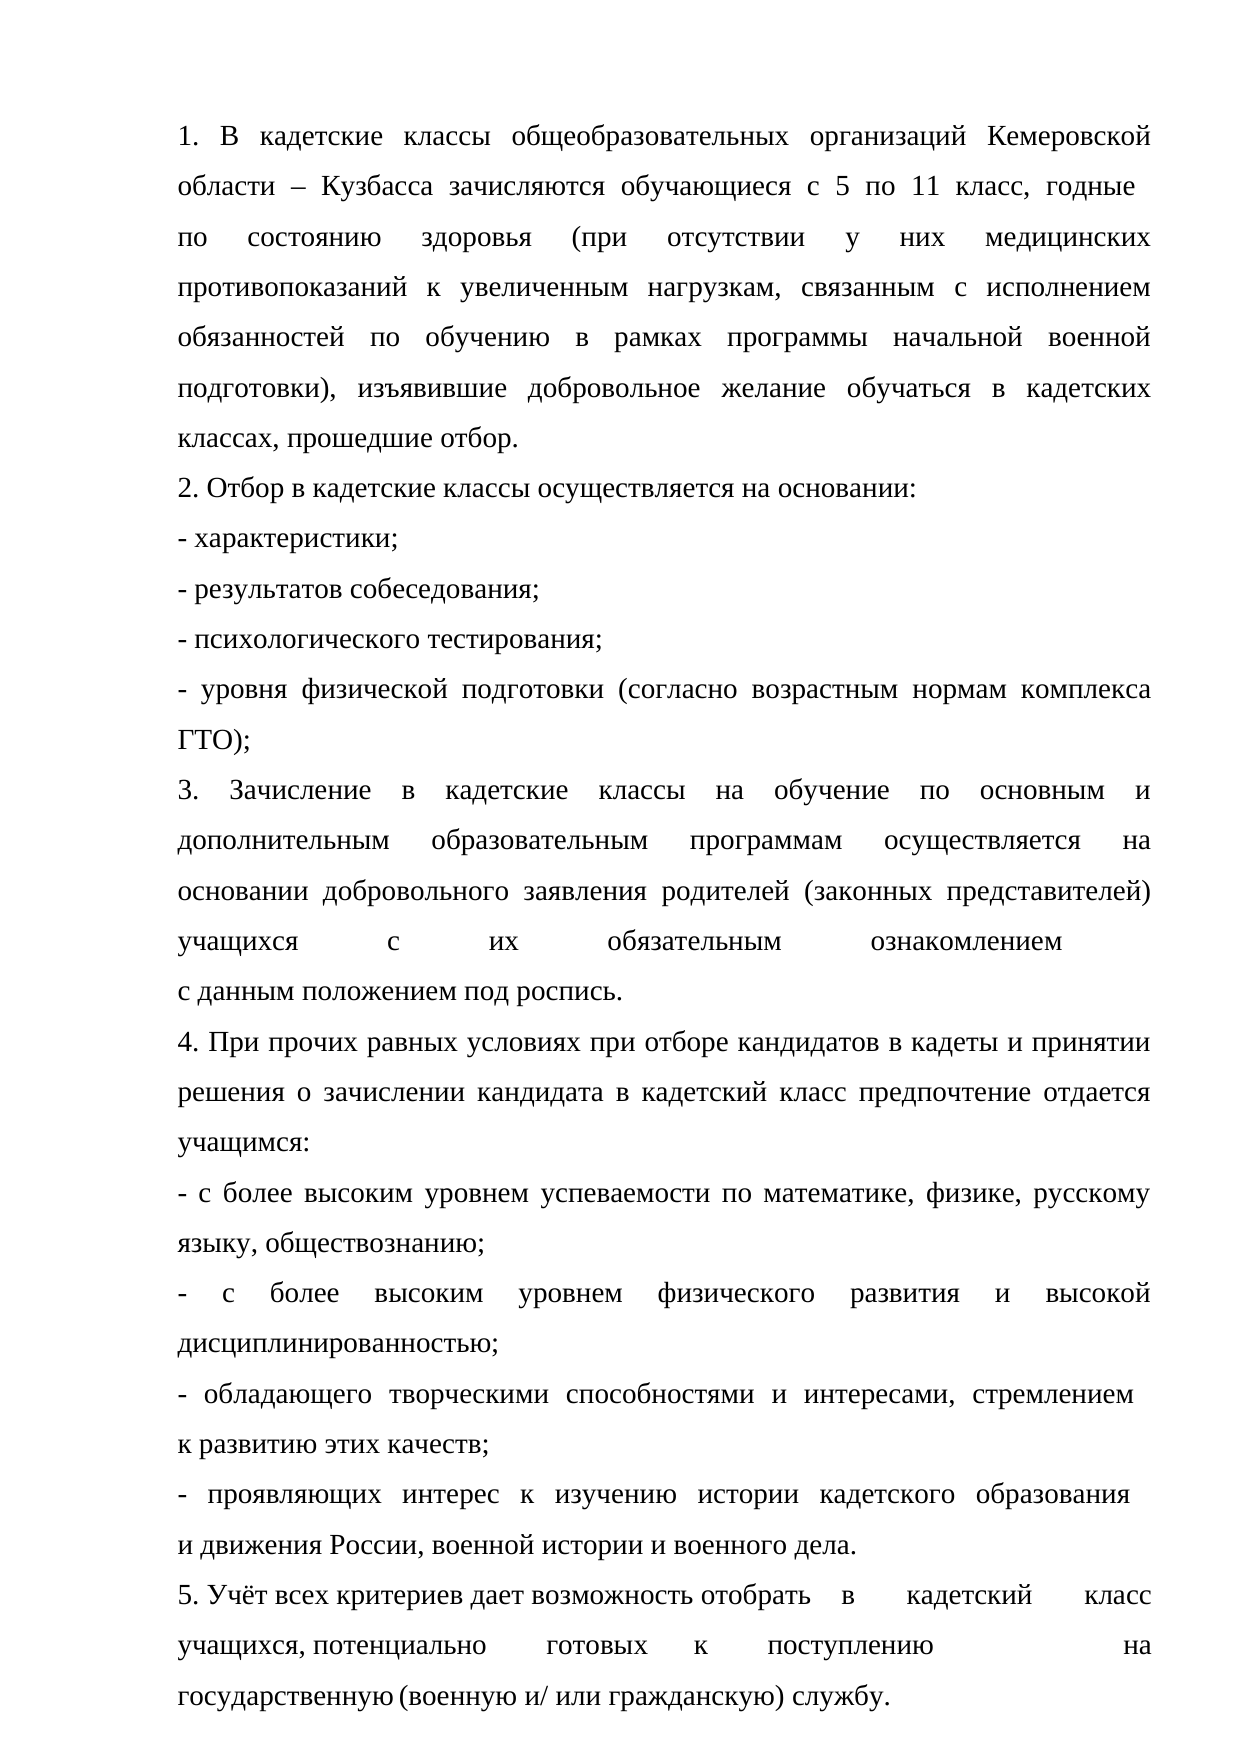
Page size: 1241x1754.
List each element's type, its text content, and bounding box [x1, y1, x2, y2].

text 2. Отбор в кадетские классы осуществляется на основании: [177, 470, 1152, 504]
text - обладающего творческими способностями и интересами, стремлением к развитию этих качеств; [177, 1376, 1152, 1460]
text 4. При прочих равных условиях при отборе кандидатов в кадеты и принятии решения о зачислении кандидата в кадетский класс предпочтение отдается учащимся: [177, 1024, 1152, 1158]
text 3. Зачисление в кадетские классы на обучение по основным и дополнительным образовательным программам осуществляется на основании добровольного заявления родителей (законных представителей) учащихся с их обязательным ознакомлением с данным положением под роспись. [177, 772, 1152, 1007]
text 1. В кадетские классы общеобразовательных организаций Кемеровской области – Кузбасса зачисляются обучающиеся с 5 по 11 класс, годные по состоянию здоровья (при отсутствии у них медицинских противопоказаний к увеличенным нагрузкам, связанным с исполнением обязанностей по обучению в рамках программы начальной военной подготовки), изъявившие добровольное желание обучаться в кадетских классах, прошедшие отбор. [177, 118, 1152, 453]
text - проявляющих интерес к изучению истории кадетского образования и движения России, военной истории и военного дела. [177, 1477, 1152, 1560]
text 5. Учёт всех критериев дает возможность отобрать в кадетский класс учащихся, потенциально готовых к поступлению на государственную (военную и/ или гражданскую) службу. [177, 1577, 1152, 1711]
text - характеристики; [177, 521, 1152, 554]
text - с более высоким уровнем физического развития и высокой дисциплинированностью; [177, 1275, 1152, 1359]
text - уровня физической подготовки (согласно возрастным нормам комплекса ГТО); [177, 672, 1152, 755]
text - результатов собеседования; [177, 571, 1152, 604]
text - психологического тестирования; [177, 621, 1152, 655]
text - с более высоким уровнем успеваемости по математике, физике, русскому языку, обществознанию; [177, 1175, 1152, 1258]
